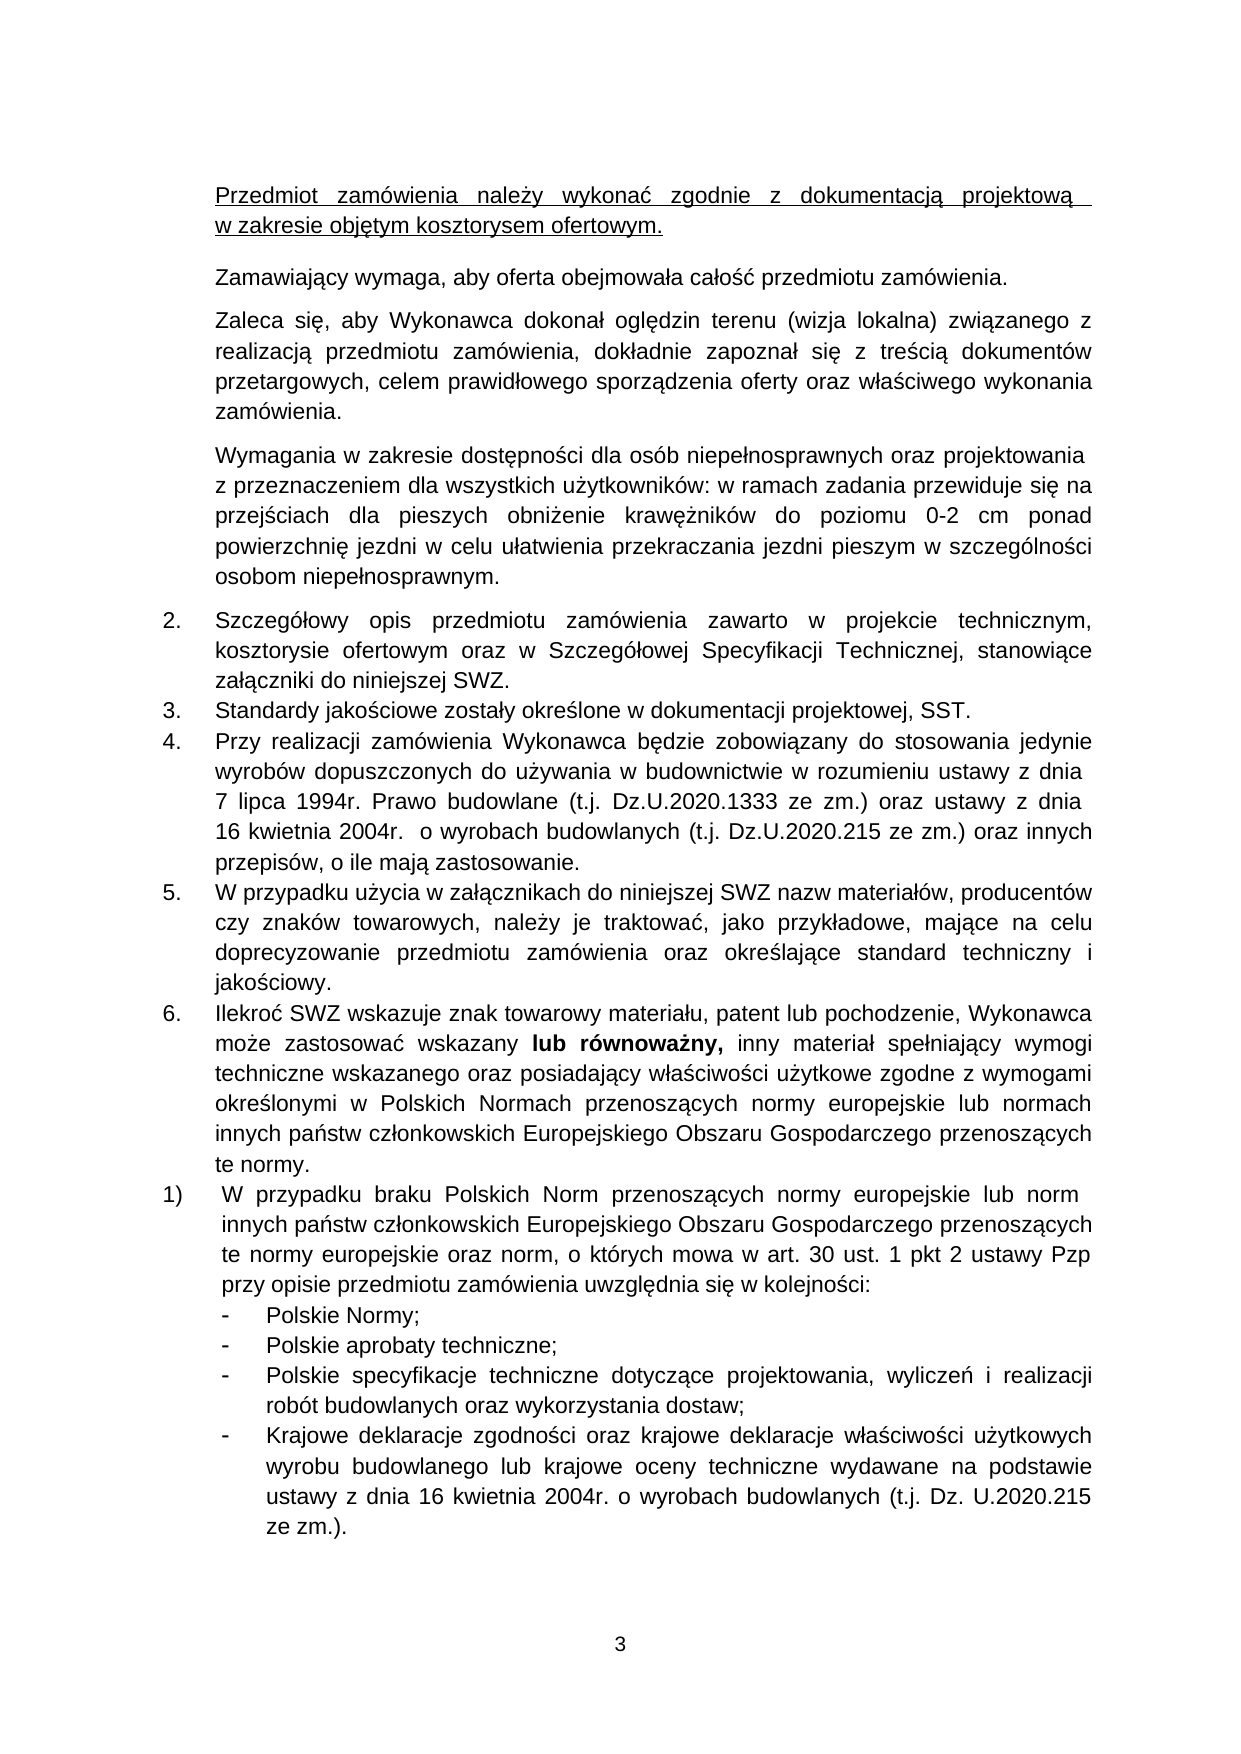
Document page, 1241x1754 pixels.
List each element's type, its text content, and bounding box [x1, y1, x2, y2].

text Przedmiot zamówienia należy wykonać zgodnie z dokumentacją projektową w zakresie objętym kosztorysem ofertowym. [215, 182, 1093, 239]
text Wymagania w zakresie dostępności dla osób niepełnosprawnych oraz projektowania z przeznaczeniem dla wszystkich użytkowników: w ramach zadania przewiduje się na przejściach dla pieszych obniżenie krawężników do poziomu 0-2 cm ponad powierzchnię jezdni w celu ułatwienia przekraczania jezdni pieszym w szczególności osobom niepełnosprawnym. [215, 442, 1093, 589]
list Krajowe deklaracje zgodności oraz krajowe deklaracje właściwości użytkowych wyrobu budowlanego lub krajowe oceny techniczne wydawane na podstawie ustawy z dnia 16 kwietnia 2004r. o wyrobach budowlanych (t.j. Dz. U.2020.215 ze zm.). [221, 1422, 1093, 1539]
list Szczegółowy opis przedmiotu zamówienia zawarto w projekcie technicznym, kosztorysie ofertowym oraz w Szczegółowej Specyfikacji Technicznej, stanowiące załączniki do niniejszej SWZ. [162, 607, 1093, 693]
text Zamawiający wymaga, aby oferta obejmowała całość przedmiotu zamówienia. [148, 263, 1093, 290]
text Zaleca się, aby Wykonawca dokonał oględzin terenu (wizja lokalna) związanego z realizacją przedmiotu zamówienia, dokładnie zapoznał się z treścią dokumentów przetargowych, celem prawidłowego sporządzenia oferty oraz właściwego wykonania zamówienia. [215, 307, 1093, 424]
list W przypadku użycia w załącznikach do niniejszej SWZ nazw materiałów, producentów czy znaków towarowych, należy je traktować, jako przykładowe, mające na celu doprecyzowanie przedmiotu zamówienia oraz określające standard techniczny i jakościowy. [162, 879, 1093, 996]
list Polskie aprobaty techniczne; [221, 1332, 1093, 1358]
list Polskie Normy; [221, 1302, 1093, 1328]
list Przy realizacji zamówienia Wykonawca będzie zobowiązany do stosowania jedynie wyrobów dopuszczonych do używania w budownictwie w rozumieniu ustawy z dnia 7 lipca 1994r. Prawo budowlane (t.j. Dz.U.2020.1333 ze zm.) oraz ustawy z dnia 16 kwietnia 2004r. o wyrobach budowlanych (t.j. Dz.U.2020.215 ze zm.) oraz innych przepisów, o ile mają zastosowanie. [162, 728, 1093, 875]
list Polskie specyfikacje techniczne dotyczące projektowania, wyliczeń i realizacji robót budowlanych oraz wykorzystania dostaw; [221, 1362, 1093, 1418]
list Ilekroć SWZ wskazuje znak towarowy materiału, patent lub pochodzenie, Wykonawca może zastosować wskazany lub równoważny, inny materiał spełniający wymogi techniczne wskazanego oraz posiadający właściwości użytkowe zgodne z wymogami określonymi w Polskich Normach przenoszących normy europejskie lub normach innych państw członkowskich Europejskiego Obszaru Gospodarczego przenoszących te normy. [162, 999, 1093, 1177]
list Standardy jakościowe zostały określone w dokumentacji projektowej, SST. [162, 697, 1093, 724]
list W przypadku braku Polskich Norm przenoszących normy europejskie lub norm innych państw członkowskich Europejskiego Obszaru Gospodarczego przenoszących te normy europejskie oraz norm, o których mowa w art. 30 ust. 1 pkt 2 ustawy Pzp przy opisie przedmiotu zamówienia uwzględnia się w kolejności: [162, 1181, 1093, 1298]
